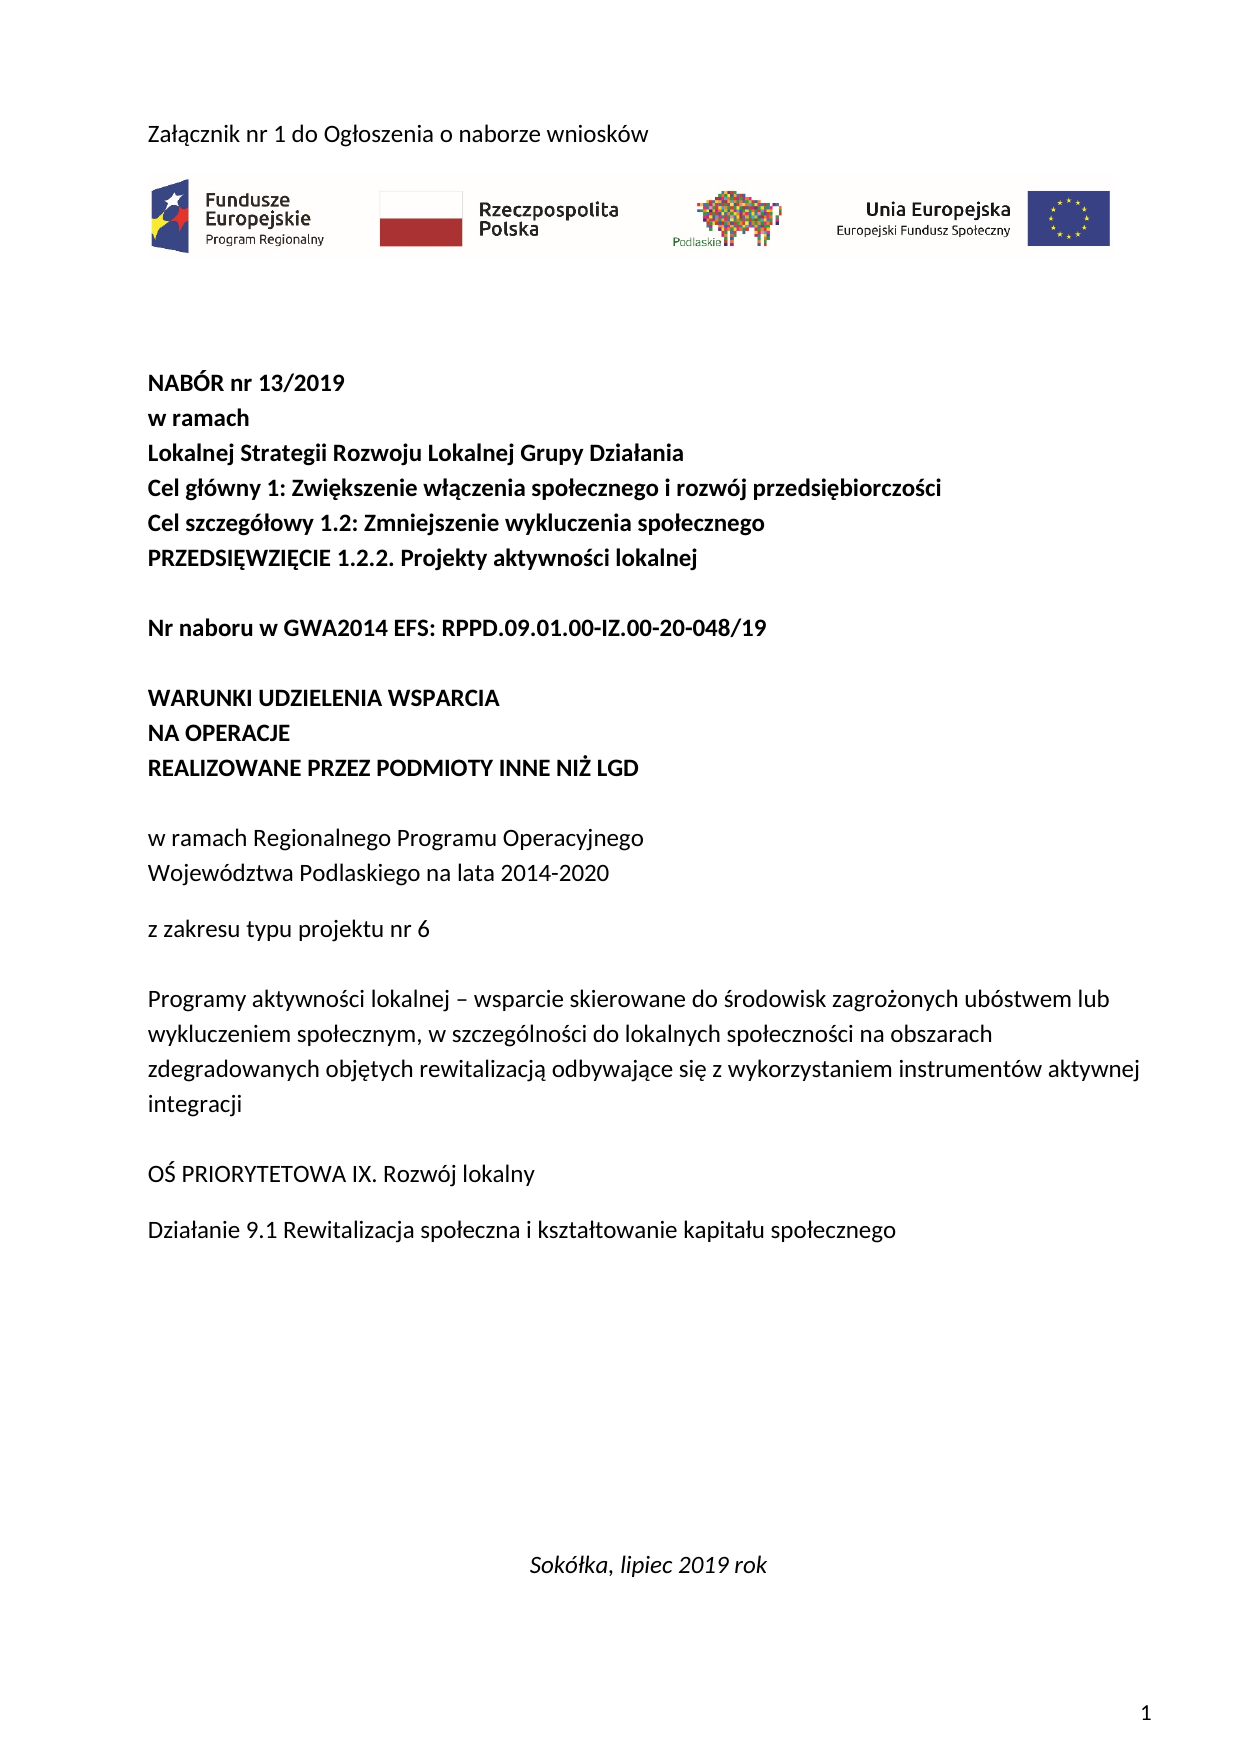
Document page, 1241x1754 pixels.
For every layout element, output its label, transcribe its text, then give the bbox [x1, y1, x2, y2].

text WARUNKI UDZIELENIA WSPARCIA NA OPERACJE REALIZOWANE PRZEZ PODMIOTY INNE NIŻ LGD [148, 682, 1152, 783]
text Działanie 9.1 Rewitalizacja społeczna i kształtowanie kapitału społecznego [148, 1214, 1152, 1245]
text Lokalnej Strategii Rozwoju Lokalnej Grupy Działania [148, 437, 1152, 468]
text Cel główny 1: Zwiększenie włączenia społecznego i rozwój przedsiębiorczości [148, 472, 1152, 503]
text NABÓR nr 13/2019 [148, 367, 1152, 398]
text Nr naboru w GWA2014 EFS: RPPD.09.01.00-IZ.00-20-048/19 [148, 612, 1152, 643]
text PRZEDSIĘWZIĘCIE 1.2.2. Projekty aktywności lokalnej [148, 542, 1152, 573]
text w ramach [148, 402, 1152, 433]
picture [147, 173, 1114, 259]
text OŚ PRIORYTETOWA IX. Rozwój lokalny [148, 1158, 1152, 1189]
text w ramach Regionalnego Programu Operacyjnego Województwa Podlaskiego na lata 2014-2020 [148, 822, 1152, 888]
text Programy aktywności lokalnej – wsparcie skierowane do środowisk zagrożonych ubóstwem lub wykluczeniem społecznym, w szczególności do lokalnych społeczności na obszarach zdegradowanych objętych rewitalizacją odbywające się z wykorzystaniem instrumentów aktywnej integracji [148, 983, 1152, 1154]
text Cel szczegółowy 1.2: Zmniejszenie wykluczenia społecznego [148, 507, 1152, 538]
text z zakresu typu projektu nr 6 [148, 913, 1152, 944]
text Załącznik nr 1 do Ogłoszenia o naborze wniosków [148, 118, 1152, 149]
text Sokółka, lipiec 2019 rok [148, 1549, 1152, 1580]
